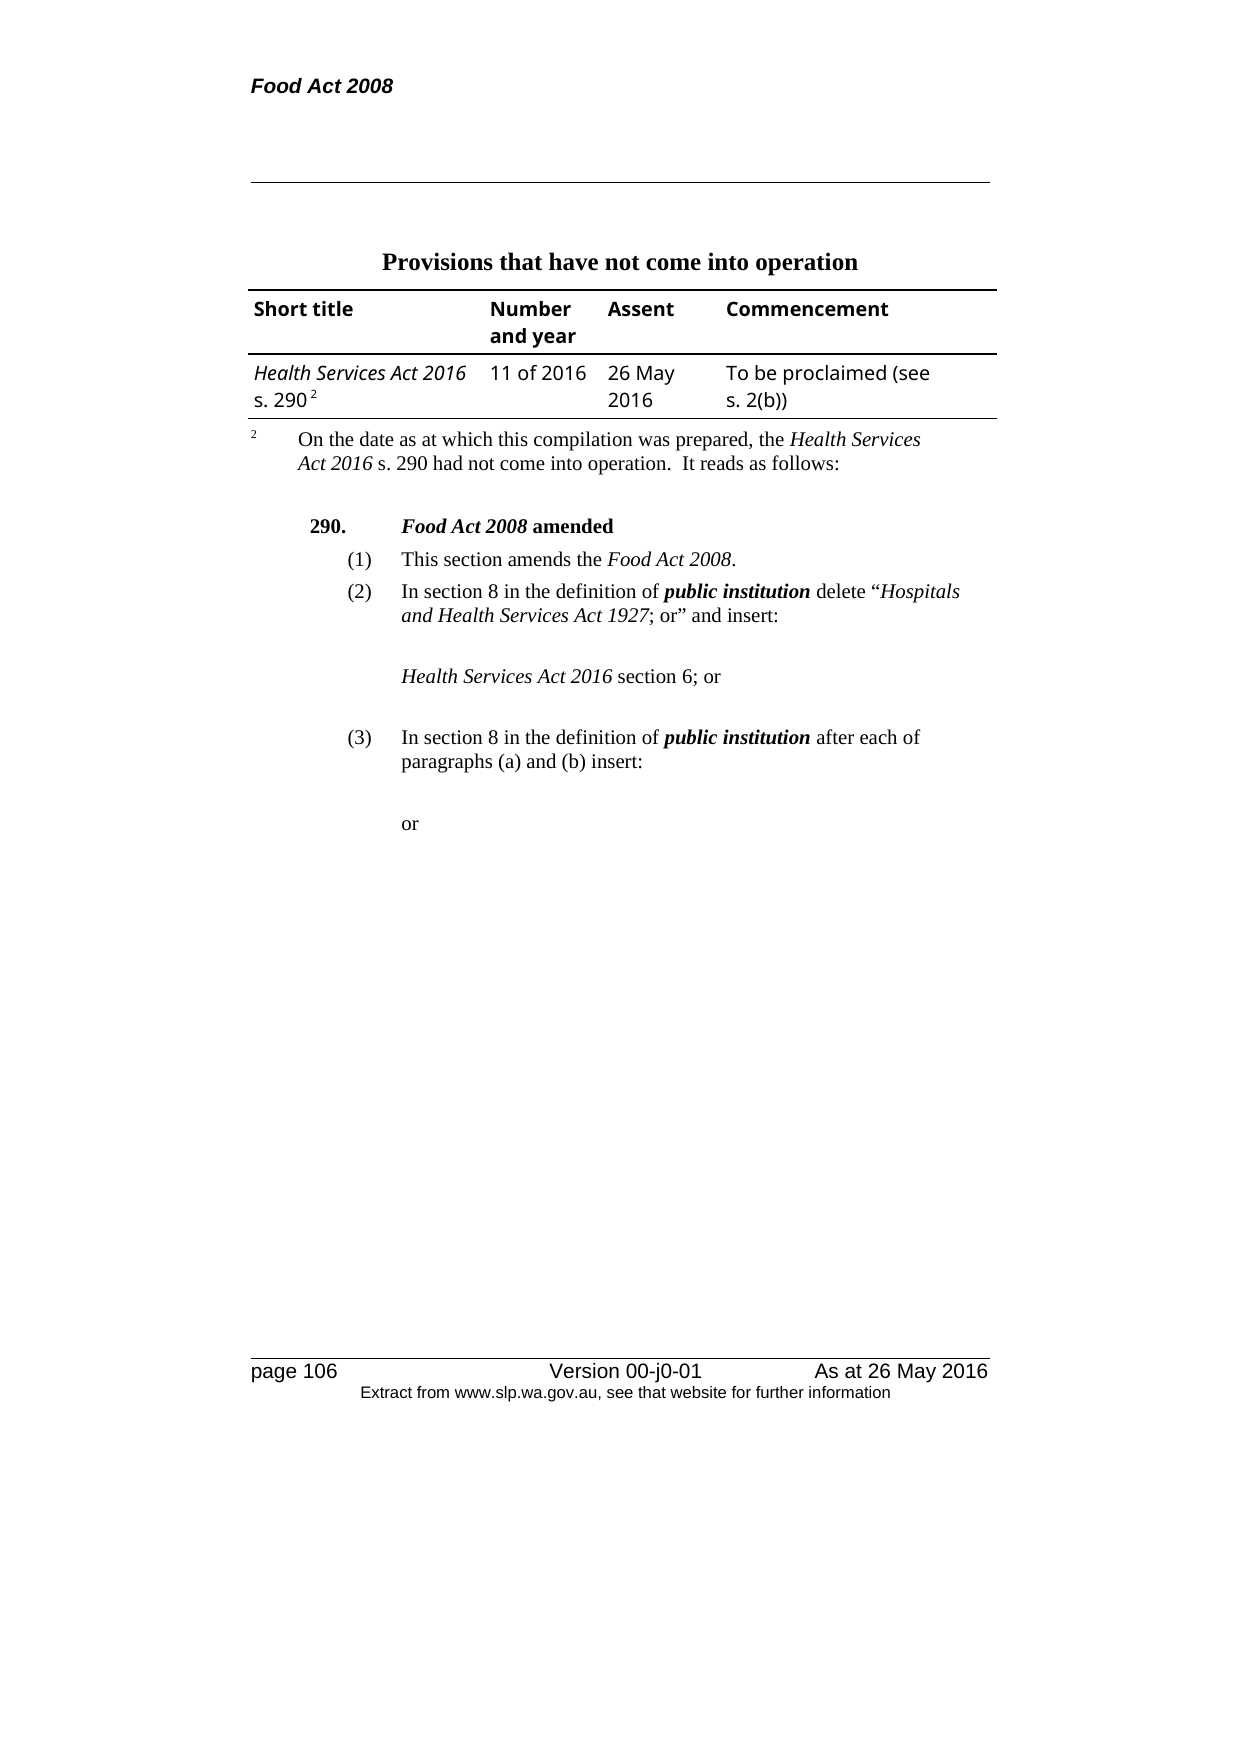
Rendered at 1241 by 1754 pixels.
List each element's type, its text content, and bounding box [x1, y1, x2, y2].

text (2) In section 8 in the definition of public institution delete “Hospitals and Health Services Act 1927; or” and insert: [312, 579, 960, 627]
table_header Number and year [484, 291, 602, 353]
table_header Short title [248, 291, 484, 353]
table_header Assent [602, 291, 720, 353]
text Health Services Act 2016 section 6; or [312, 664, 960, 688]
table_cell 26 May 2016 [602, 355, 720, 417]
subtitle Provisions that have not come into operation [251, 247, 990, 276]
subtitle 290. Food Act 2008 amended [309, 514, 960, 538]
text or [312, 811, 960, 834]
text (3) In section 8 in the definition of public institution after each of paragraphs (a) and (b) insert: [312, 725, 960, 773]
text (1) This section amends the Food Act 2008. [312, 547, 960, 571]
text 2 On the date as at which this compilation was prepared, the Health Services Act 2016 s. 290 had not come into operation. It reads as follows: [251, 427, 990, 475]
table_cell To be proclaimed (see s. 2(b)) [720, 355, 997, 417]
table_cell 11 of 2016 [484, 355, 602, 417]
table_cell Health Services Act 2016 s. 290 2 [248, 355, 484, 417]
table_header Commencement [720, 291, 997, 353]
